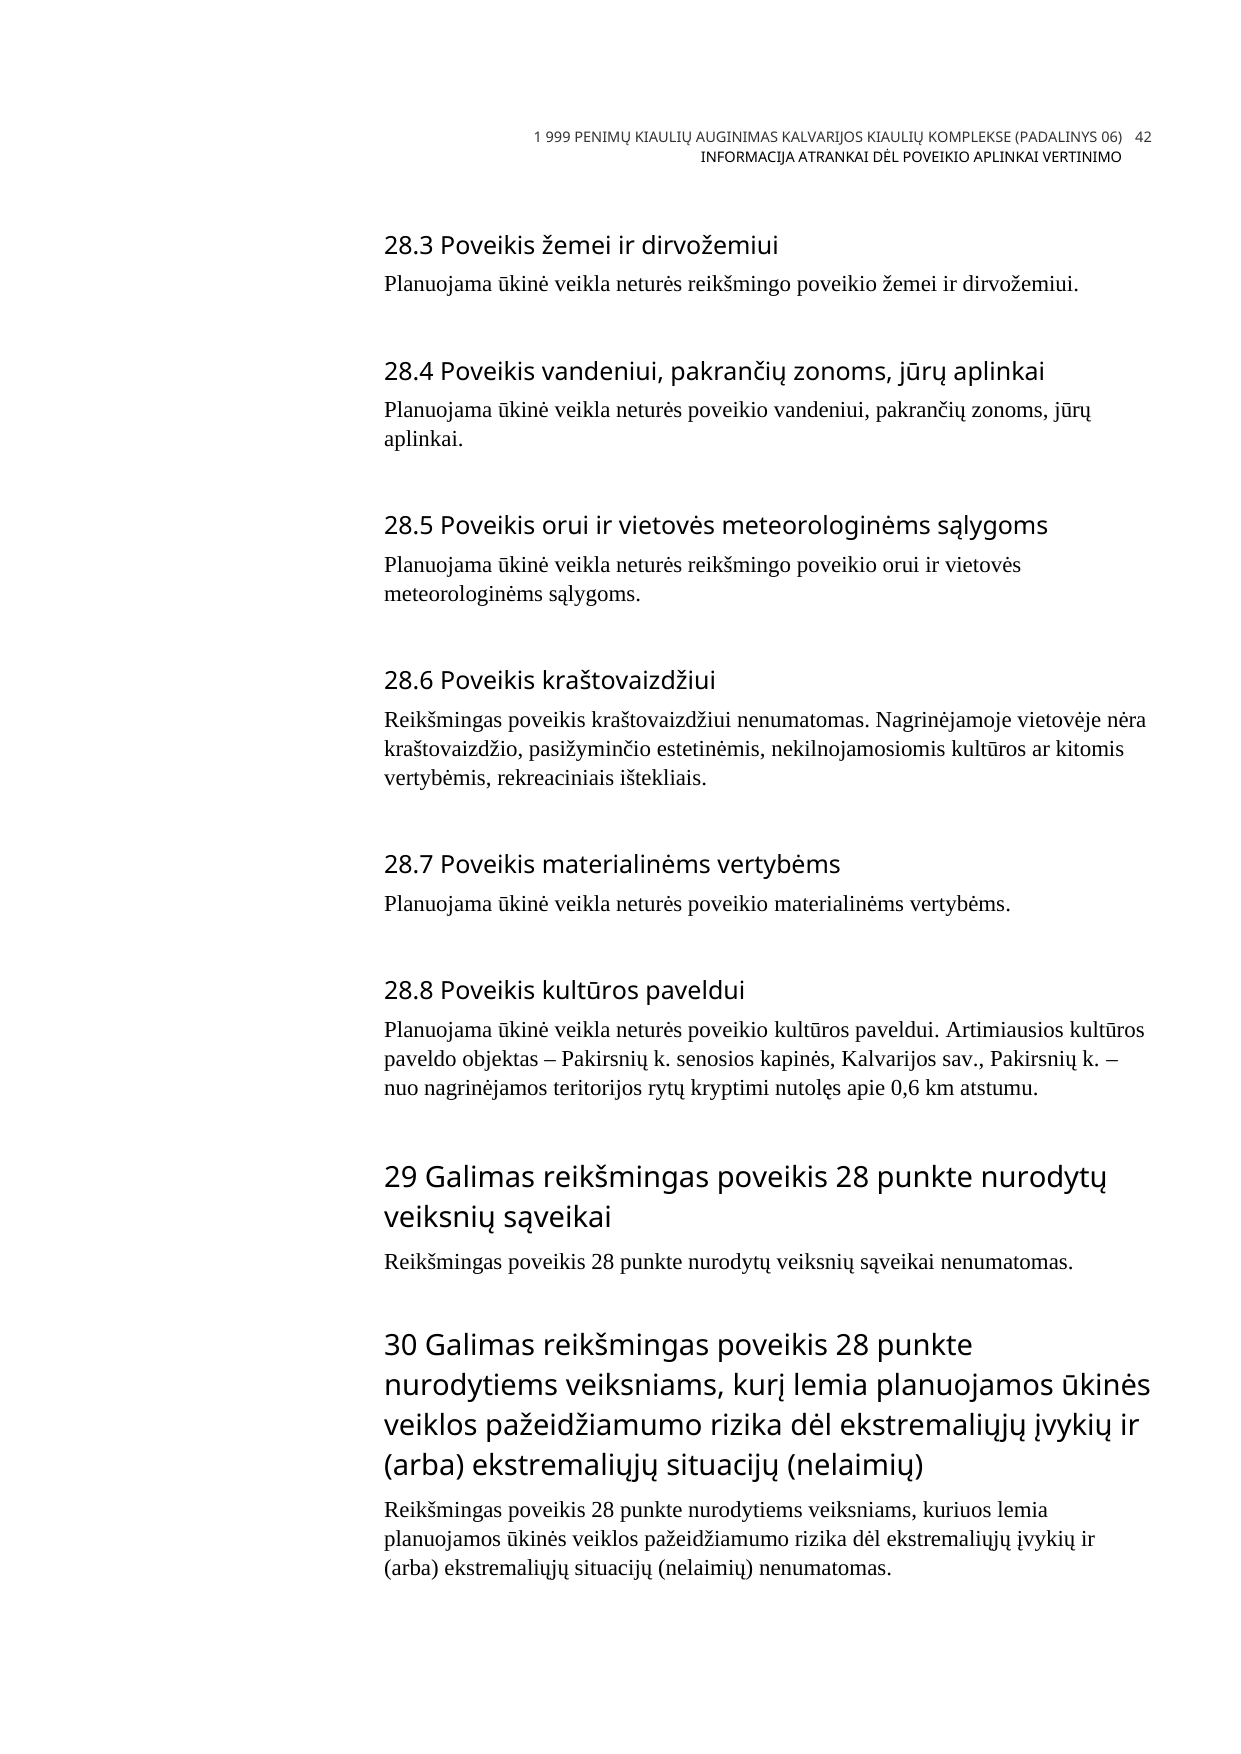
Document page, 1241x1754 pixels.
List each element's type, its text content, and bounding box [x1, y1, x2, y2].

text Planuojama ūkinė veikla neturės reikšmingo poveikio žemei ir dirvožemiui. [384, 268, 1152, 297]
text Planuojama ūkinė veikla neturės poveikio vandeniui, pakrančių zonoms, jūrų aplinkai. [384, 393, 1152, 452]
text Reikšmingas poveikis 28 punkte nurodytiems veiksniams, kuriuos lemia planuojamos ūkinės veiklos pažeidžiamumo rizika dėl ekstremaliųjų įvykių ir (arba) ekstremaliųjų situacijų (nelaimių) nenumatomas. [384, 1493, 1152, 1580]
text Planuojama ūkinė veikla neturės reikšmingo poveikio orui ir vietovės meteorologinėms sąlygoms. [384, 548, 1152, 607]
subtitle 28.6 Poveikis kraštovaizdžiui [384, 663, 1152, 697]
subtitle 29 Galimas reikšmingas poveikis 28 punkte nurodytų veiksnių sąveikai [384, 1157, 1152, 1236]
text Planuojama ūkinė veikla neturės poveikio kultūros paveldui. Artimiausios kultūros paveldo objektas – Pakirsnių k. senosios kapinės, Kalvarijos sav., Pakirsnių k. – nuo nagrinėjamos teritorijos rytų kryptimi nutolęs apie 0,6 km atstumu. [384, 1013, 1152, 1101]
text Planuojama ūkinė veikla neturės poveikio materialinėms vertybėms. [384, 887, 1152, 916]
subtitle 28.5 Poveikis orui ir vietovės meteorologinėms sąlygoms [384, 508, 1152, 542]
subtitle 28.4 Poveikis vandeniui, pakrančių zonoms, jūrų aplinkai [384, 353, 1152, 387]
text Reikšmingas poveikis 28 punkte nurodytų veiksnių sąveikai nenumatomas. [384, 1246, 1152, 1275]
subtitle 28.3 Poveikis žemei ir dirvožemiui [384, 227, 1152, 261]
subtitle 28.7 Poveikis materialinėms vertybėms [384, 847, 1152, 881]
text Reikšmingas poveikis kraštovaizdžiui nenumatomas. Nagrinėjamoje vietovėje nėra kraštovaizdžio, pasižyminčio estetinėmis, nekilnojamosiomis kultūros ar kitomis vertybėmis, rekreaciniais ištekliais. [384, 703, 1152, 791]
subtitle 28.8 Poveikis kultūros paveldui [384, 973, 1152, 1007]
subtitle 30 Galimas reikšmingas poveikis 28 punkte nurodytiems veiksniams, kurį lemia planuojamos ūkinės veiklos pažeidžiamumo rizika dėl ekstremaliųjų įvykių ir (arba) ekstremaliųjų situacijų (nelaimių) [384, 1325, 1152, 1483]
